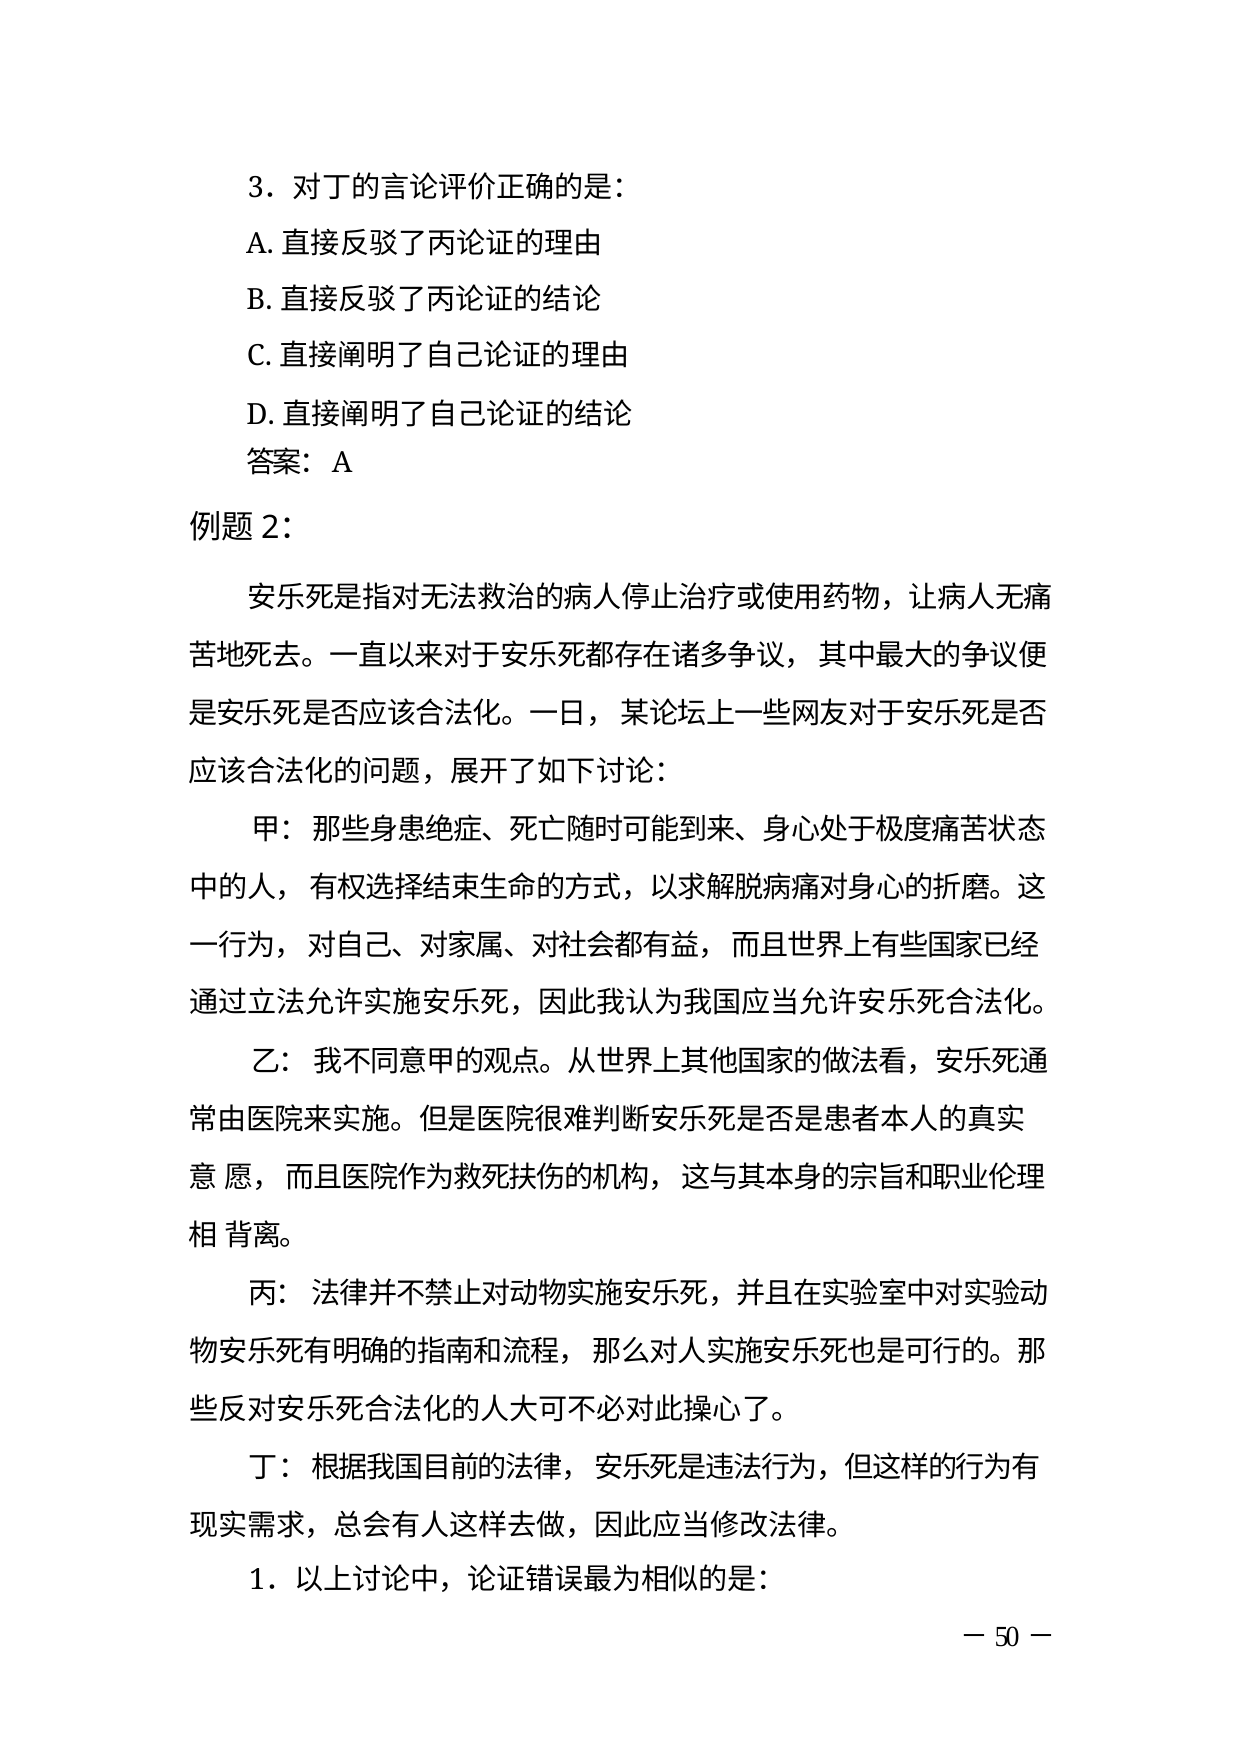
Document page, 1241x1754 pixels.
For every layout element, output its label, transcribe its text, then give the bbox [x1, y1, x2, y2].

text 例题 2： [189, 503, 1061, 548]
text 1．以上讨论中，论证错误最为相似的是： [249, 1559, 1061, 1597]
text B. 直接反驳了丙论证的结论 [246, 279, 1061, 317]
text D. 直接阐明了自己论证的结论 答案： A [246, 391, 640, 481]
text 3．对丁的言论评价正确的是： [247, 167, 1061, 205]
text A. 直接反驳了丙论证的理由 [246, 223, 1061, 261]
text 丁： 根据我国目前的法律， 安乐死是违法行为，但这样的行为有 现实需求，总会有人这样去做，因此应当修改法律。 [189, 1443, 1053, 1544]
text 乙： 我不同意甲的观点。从世界上其他国家的做法看，安乐死通 常由医院来实施。但是医院很难判断安乐死是否是患者本人的真实意 愿， 而且医院作为救死扶伤的机构， 这与其本身的宗旨和职业伦理相 背离。 [189, 1037, 1053, 1253]
text 安乐死是指对无法救治的病人停止治疗或使用药物，让病人无痛 苦地死去。一直以来对于安乐死都存在诸多争议， 其中最大的争议便 是安乐死是否应该合法化。一日， 某论坛上一些网友对于安乐死是否 应该合法化的问题，展开了如下讨论： [188, 574, 1053, 790]
text 丙： 法律并不禁止对动物实施安乐死，并且在实验室中对实验动 物安乐死有明确的指南和流程， 那么对人实施安乐死也是可行的。那 些反对安乐死合法化的人大可不必对此操心了。 [189, 1269, 1053, 1427]
text 甲： 那些身患绝症、死亡随时可能到来、身心处于极度痛苦状态 中的人， 有权选择结束生命的方式，以求解脱病痛对身心的折磨。这 一行为， 对自己、对家属、对社会都有益， 而且世界上有些国家已经 通过立法允许实施安乐死，因此我认为我国应当允许安乐死合法化。 [189, 805, 1061, 1021]
text C. 直接阐明了自己论证的理由 [247, 334, 1061, 373]
